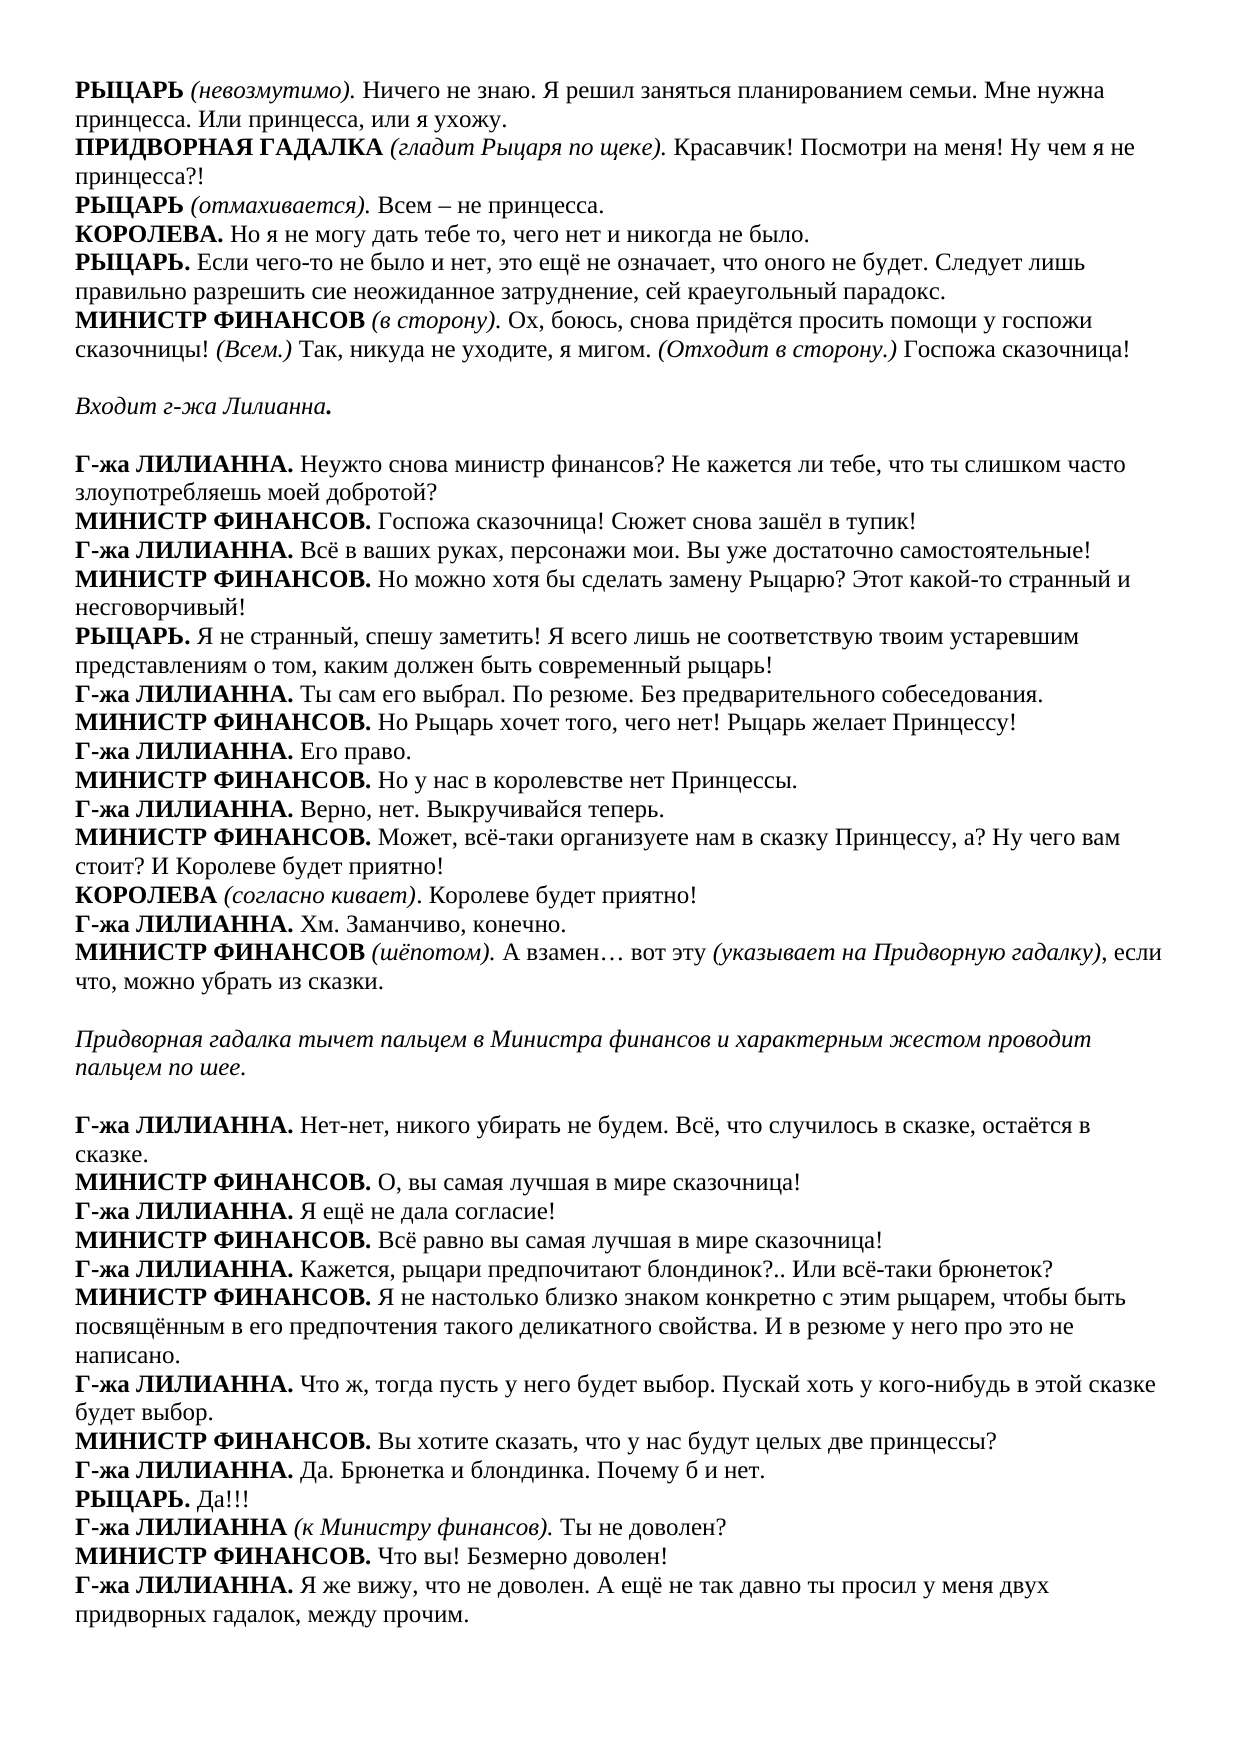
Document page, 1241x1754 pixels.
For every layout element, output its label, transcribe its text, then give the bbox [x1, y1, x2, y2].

text Г-жа ЛИЛИАННА. Нет-нет, никого убирать не будем. Всё, что случилось в сказке, остаётся в сказке. [75, 1110, 1165, 1167]
text Входит г-жа Лилианна. [75, 391, 1165, 420]
text Г-жа ЛИЛИАННА. Кажется, рыцари предпочитают блондинок?.. Или всё-таки брюнеток? [75, 1254, 1165, 1282]
text ПРИДВОРНАЯ ГАДАЛКА (гладит Рыцаря по щеке). Красавчик! Посмотри на меня! Ну чем я не принцесса?! [75, 132, 1165, 190]
text МИНИСТР ФИНАНСОВ (в сторону). Ох, боюсь, снова придётся просить помощи у госпожи сказочницы! (Всем.) Так, никуда не уходите, я мигом. (Отходит в сторону.) Госпожа сказочница! [75, 305, 1165, 362]
text РЫЦАРЬ. Я не странный, спешу заметить! Я всего лишь не соответствую твоим устаревшим представлениям о том, каким должен быть современный рыцарь! [75, 621, 1165, 679]
text РЫЦАРЬ (невозмутимо). Ничего не знаю. Я решил заняться планированием семьи. Мне нужна принцесса. Или принцесса, или я ухожу. [75, 75, 1165, 132]
text МИНИСТР ФИНАНСОВ. Что вы! Безмерно доволен! [75, 1541, 1165, 1570]
text МИНИСТР ФИНАНСОВ. Но можно хотя бы сделать замену Рыцарю? Этот какой-то странный и несговорчивый! [75, 564, 1165, 621]
text РЫЦАРЬ. Если чего-то не было и нет, это ещё не означает, что оного не будет. Следует лишь правильно разрешить сие неожиданное затруднение, сей краеугольный парадокс. [75, 247, 1165, 305]
text Г-жа ЛИЛИАННА. Его право. [75, 736, 1165, 765]
text Г-жа ЛИЛИАННА. Да. Брюнетка и блондинка. Почему б и нет. [75, 1455, 1165, 1484]
text Г-жа ЛИЛИАННА. Верно, нет. Выкручивайся теперь. [75, 794, 1165, 822]
text Г-жа ЛИЛИАННА. Что ж, тогда пусть у него будет выбор. Пускай хоть у кого-нибудь в этой сказке будет выбор. [75, 1369, 1165, 1426]
text МИНИСТР ФИНАНСОВ. Но Рыцарь хочет того, чего нет! Рыцарь желает Принцессу! [75, 707, 1165, 736]
text РЫЦАРЬ (отмахивается). Всем – не принцесса. КОРОЛЕВА. Но я не могу дать тебе то, чего нет и никогда не было. [75, 190, 1165, 247]
text МИНИСТР ФИНАНСОВ (шёпотом). А взамен… вот эту (указывает на Придворную гадалку), если что, можно убрать из сказки. [75, 937, 1165, 995]
text Г-жа ЛИЛИАННА. Всё в ваших руках, персонажи мои. Вы уже достаточно самостоятельные! [75, 535, 1165, 564]
text Придворная гадалка тычет пальцем в Министра финансов и характерным жестом проводит пальцем по шее. [75, 1024, 1165, 1081]
text МИНИСТР ФИНАНСОВ. Может, всё-таки организуете нам в сказку Принцессу, а? Ну чего вам стоит? И Королеве будет приятно! [75, 822, 1165, 880]
text КОРОЛЕВА (согласно кивает). Королеве будет приятно! [75, 880, 1165, 909]
text РЫЦАРЬ. Да!!! [75, 1484, 1165, 1512]
text МИНИСТР ФИНАНСОВ. Госпожа сказочница! Сюжет снова зашёл в тупик! [75, 506, 1165, 535]
text Г-жа ЛИЛИАННА (к Министру финансов). Ты не доволен? [75, 1512, 1165, 1541]
text МИНИСТР ФИНАНСОВ. Всё равно вы самая лучшая в мире сказочница! [75, 1225, 1165, 1254]
text Г-жа ЛИЛИАННА. Хм. Заманчиво, конечно. [75, 909, 1165, 937]
text МИНИСТР ФИНАНСОВ. Я не настолько близко знаком конкретно с этим рыцарем, чтобы быть посвящённым в его предпочтения такого деликатного свойства. И в резюме у него про это не написано. [75, 1282, 1165, 1369]
text МИНИСТР ФИНАНСОВ. О, вы самая лучшая в мире сказочница! [75, 1167, 1165, 1196]
text Г-жа ЛИЛИАННА. Ты сам его выбрал. По резюме. Без предварительного собеседования. [75, 679, 1165, 707]
text Г-жа ЛИЛИАННА. Я ещё не дала согласие! [75, 1196, 1165, 1225]
text Г-жа ЛИЛИАННА. Я же вижу, что не доволен. А ещё не так давно ты просил у меня двух придворных гадалок, между прочим. [75, 1570, 1165, 1627]
text Г-жа ЛИЛИАННА. Неужто снова министр финансов? Не кажется ли тебе, что ты слишком часто злоупотребляешь моей добротой? [75, 449, 1165, 506]
text МИНИСТР ФИНАНСОВ. Вы хотите сказать, что у нас будут целых две принцессы? [75, 1426, 1165, 1455]
text МИНИСТР ФИНАНСОВ. Но у нас в королевстве нет Принцессы. [75, 765, 1165, 794]
